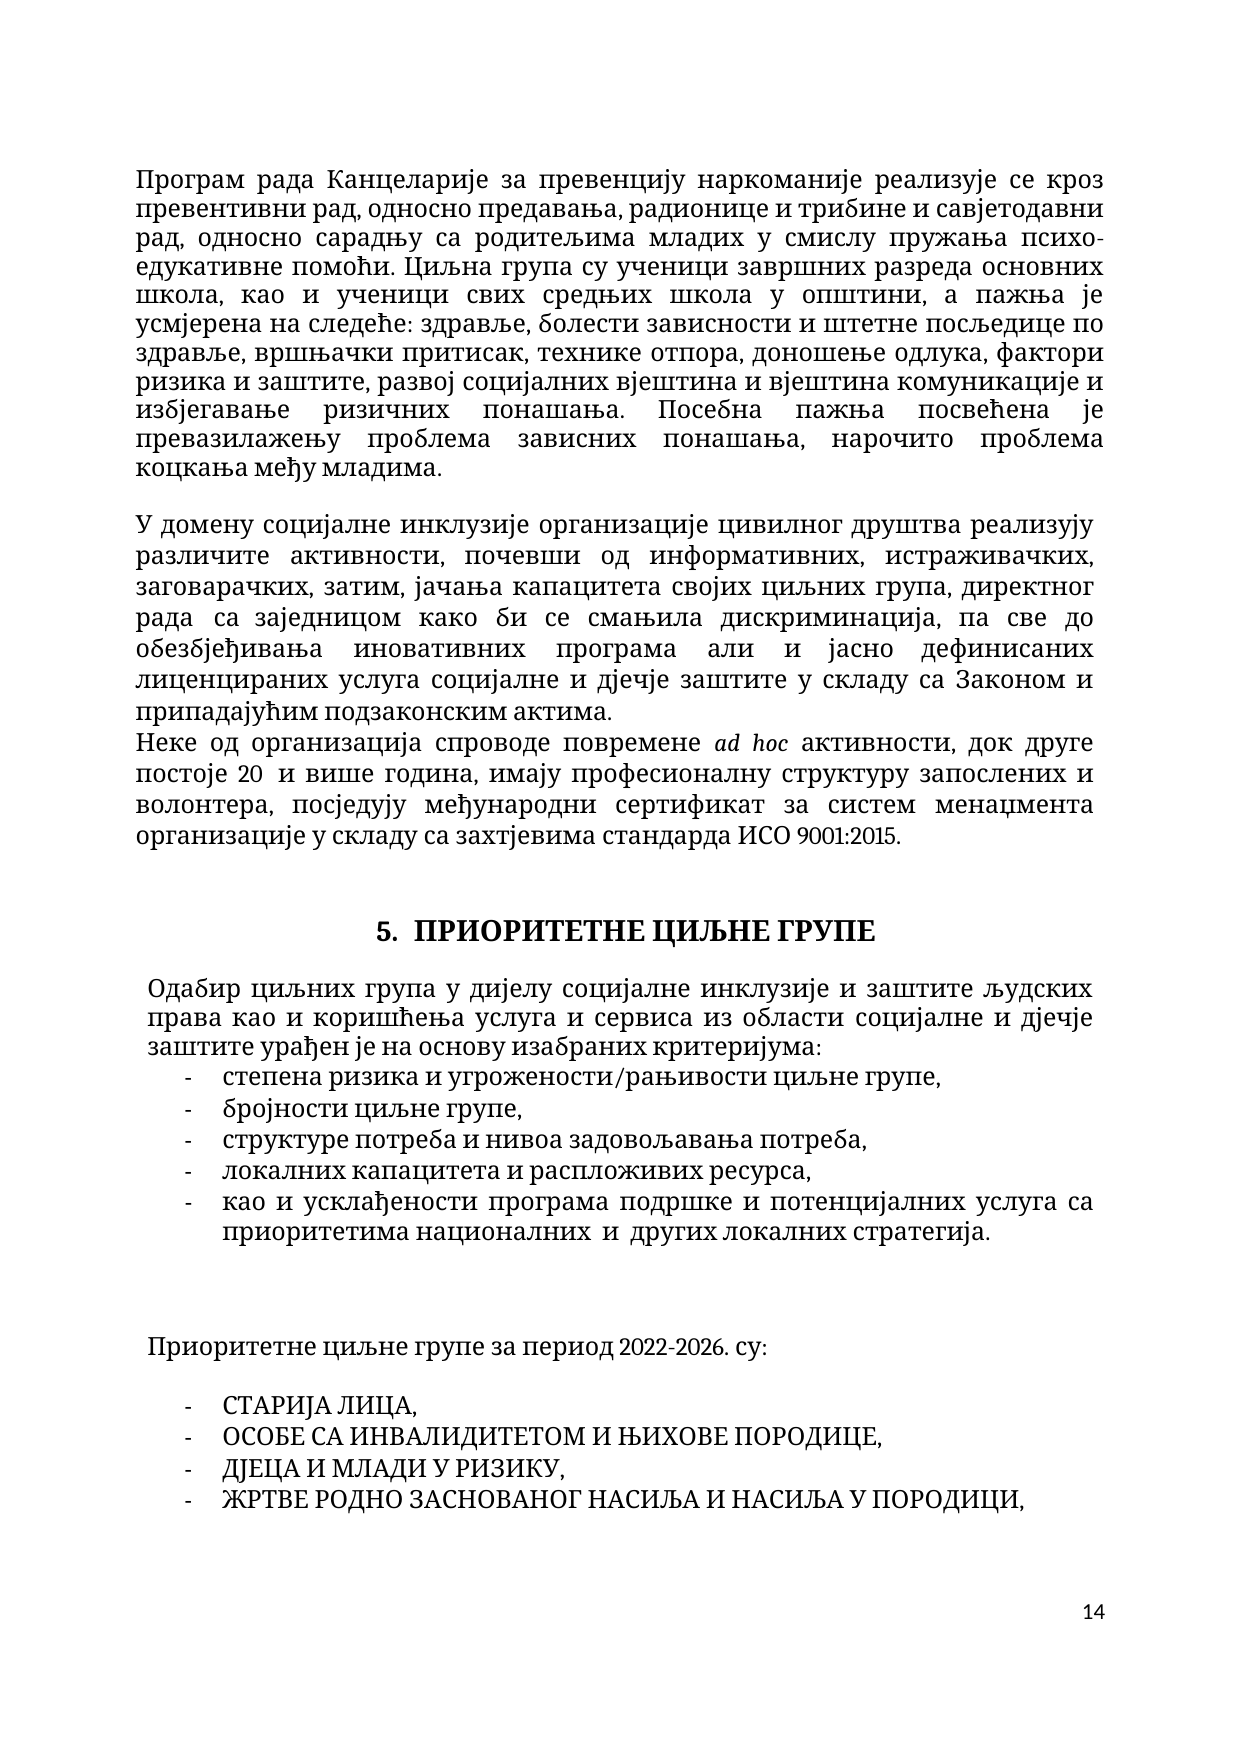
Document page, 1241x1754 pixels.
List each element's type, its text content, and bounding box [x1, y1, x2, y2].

text Одабир циљних група у дијелу социјалне инклузије и заштите људских права као и коришћења услуга и сервиса из области социјалне и дјечје заштите урађен је на основу изабраних критеријума: [147, 975, 1093, 1061]
text У домену социјалне инклузије организације цивилног друштва реализују различите активности, почевши од информативних, истраживачких, заговарачких, затим, јачања капацитета својих циљних група, директног рада са заједницом како би се смањила дискриминација, па све до обезбјеђивања иновативних програма али и јасно дефинисаних лиценцираних услуга социјалне и дјечје заштите у складу са Законом и припадајућим подзаконским актима. [135, 511, 1094, 726]
text Програм рада Канцеларије за превенцију наркоманије реализује се кроз превентивни рад, односно предавања, радионице и трибине и савјетодавни рад, односно сарадњу са родитељима младих у смислу пружања психо-едукативне помоћи. Циљна група су ученици завршних разреда основних школа, као и ученици свих средњих школа у општини, а пажња је усмјерена на следеће: здравље, болести зависности и штетне посљедице по здравље, вршњачки притисак, технике отпора, доношење одлука, фактори ризика и заштите, развој социјалних вјештина и вјештина комуникације и избјегавање ризичних понашања. Посебна пажња посвећена је превазилажењу проблема зависних понашања, нарочито проблема коцкања међу младима. [135, 166, 1105, 482]
list локалних капацитета и распложивих ресурса, [184, 1155, 1105, 1186]
text Приоритетне циљне групе за период 2022-2026. су: [147, 1332, 1105, 1361]
list као и усклађености програма подршке и потенцијалних услуга са приоритетима националних и других локалних стратегија. [184, 1186, 1094, 1246]
list степена ризика и угрожености/рањивости циљне групе, [184, 1061, 1105, 1092]
list ПРИОРИТЕТНЕ ЦИЉНЕ ГРУПЕ [147, 915, 1105, 948]
list структуре потреба и нивоа задовољавања потреба, [184, 1124, 1105, 1155]
list СТАРИЈА ЛИЦА, [184, 1390, 1105, 1421]
list ДЈЕЦА И МЛАДИ У РИЗИКУ, [184, 1452, 1105, 1484]
list бројности циљне групе, [184, 1092, 1105, 1124]
text Неке од организација спроводе повремене ad hoc активности, док друге постоје 20 и више година, имају професионалну структуру запослених и волонтера, посједују међународни сертификат за систем менаџмента организације у складу са захтјевима стандарда ИСО 9001:2015. [135, 728, 1094, 850]
list ЖРТВЕ РОДНО ЗАСНОВАНОГ НАСИЉА И НАСИЉА У ПОРОДИЦИ, [184, 1484, 1105, 1515]
list ОСОБЕ СА ИНВАЛИДИТЕТОМ И ЊИХОВЕ ПОРОДИЦЕ, [184, 1421, 1105, 1452]
